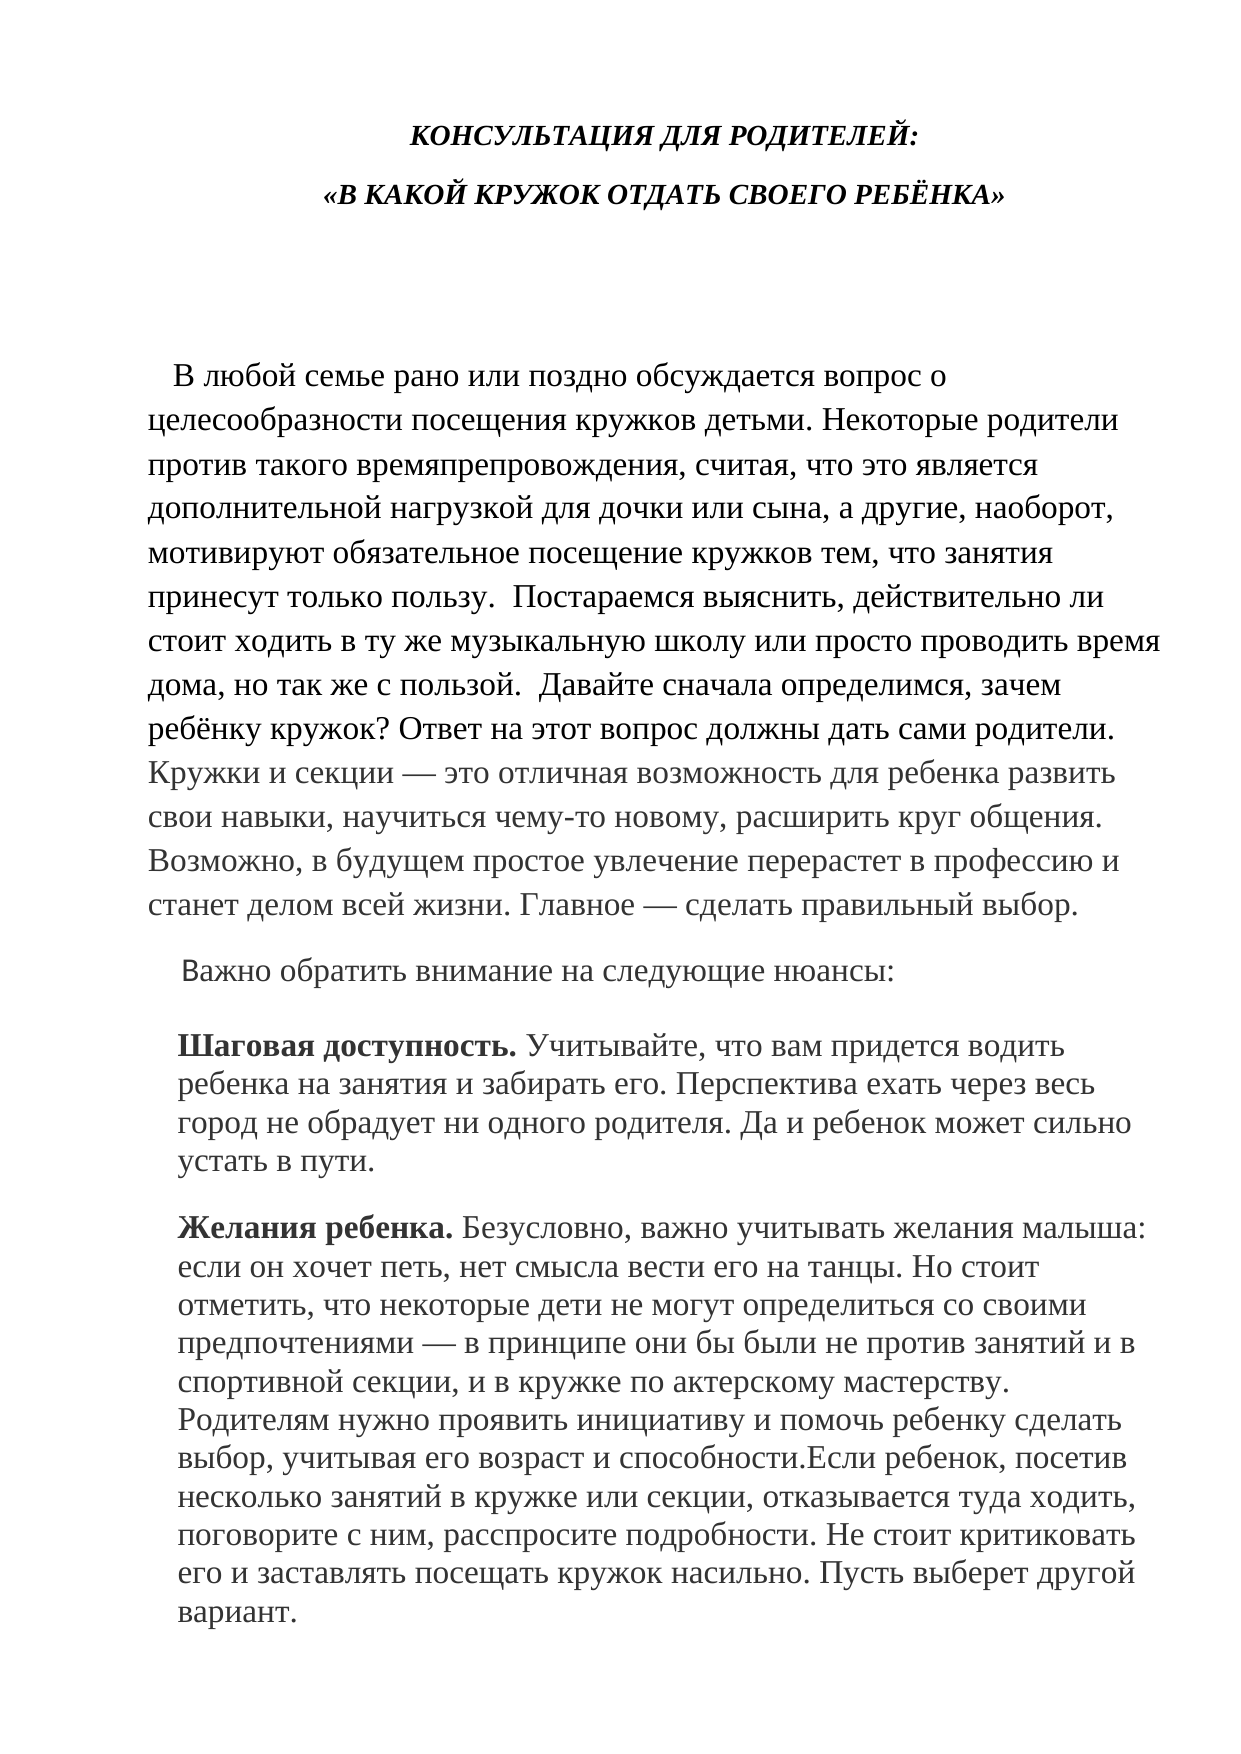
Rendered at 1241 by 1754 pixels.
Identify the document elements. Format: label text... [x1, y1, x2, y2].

text КОНСУЛЬТАЦИЯ ДЛЯ РОДИТЕЛЕЙ: [177, 118, 1152, 152]
text Желания ребенка. Безусловно, важно учитывать желания малыша: если он хочет петь, нет смысла вести его на танцы. Но стоит отметить, что некоторые дети не могут определиться со своими предпочтениями — в принципе они бы были не против занятий и в спортивной секции, и в кружке по актерскому мастерству. Родителям нужно проявить инициативу и помочь ребенку сделать выбор, учитывая его возраст и способности.Если ребенок, посетив несколько занятий в кружке или секции, отказывается туда ходить, поговорите с ним, расспросите подробности. Не стоит критиковать его и заставлять посещать кружок насильно. Пусть выберет другой вариант. [177, 1208, 1152, 1629]
text «В КАКОЙ КРУЖОК ОТДАТЬ СВОЕГО РЕБЁНКА» [177, 177, 1152, 211]
text Важно обратить внимание на следующие нюансы: [148, 949, 1181, 990]
text В любой семье рано или поздно обсуждается вопрос о целесообразности посещения кружков детьми. Некоторые родители против такого времяпрепровождения, считая, что это является дополнительной нагрузкой для дочки или сына, а другие, наоборот, мотивируют обязательное посещение кружков тем, что занятия принесут только пользу. Постараемся выяснить, действительно ли стоит ходить в ту же музыкальную школу или просто проводить время дома, но так же с пользой. Давайте сначала определимся, зачем ребёнку кружок? Ответ на этот вопрос должны дать сами родители. Кружки и секции — это отличная возможность для ребенка развить свои навыки, научиться чему-то новому, расширить круг общения. Возможно, в будущем простое увлечение перерастет в профессию и станет делом всей жизни. Главное — сделать правильный выбор. [148, 356, 1181, 923]
text Шаговая доступность. Учитывайте, что вам придется водить ребенка на занятия и забирать его. Перспектива ехать через весь город не обрадует ни одного родителя. Да и ребенок может сильно устать в пути. [177, 1025, 1152, 1178]
